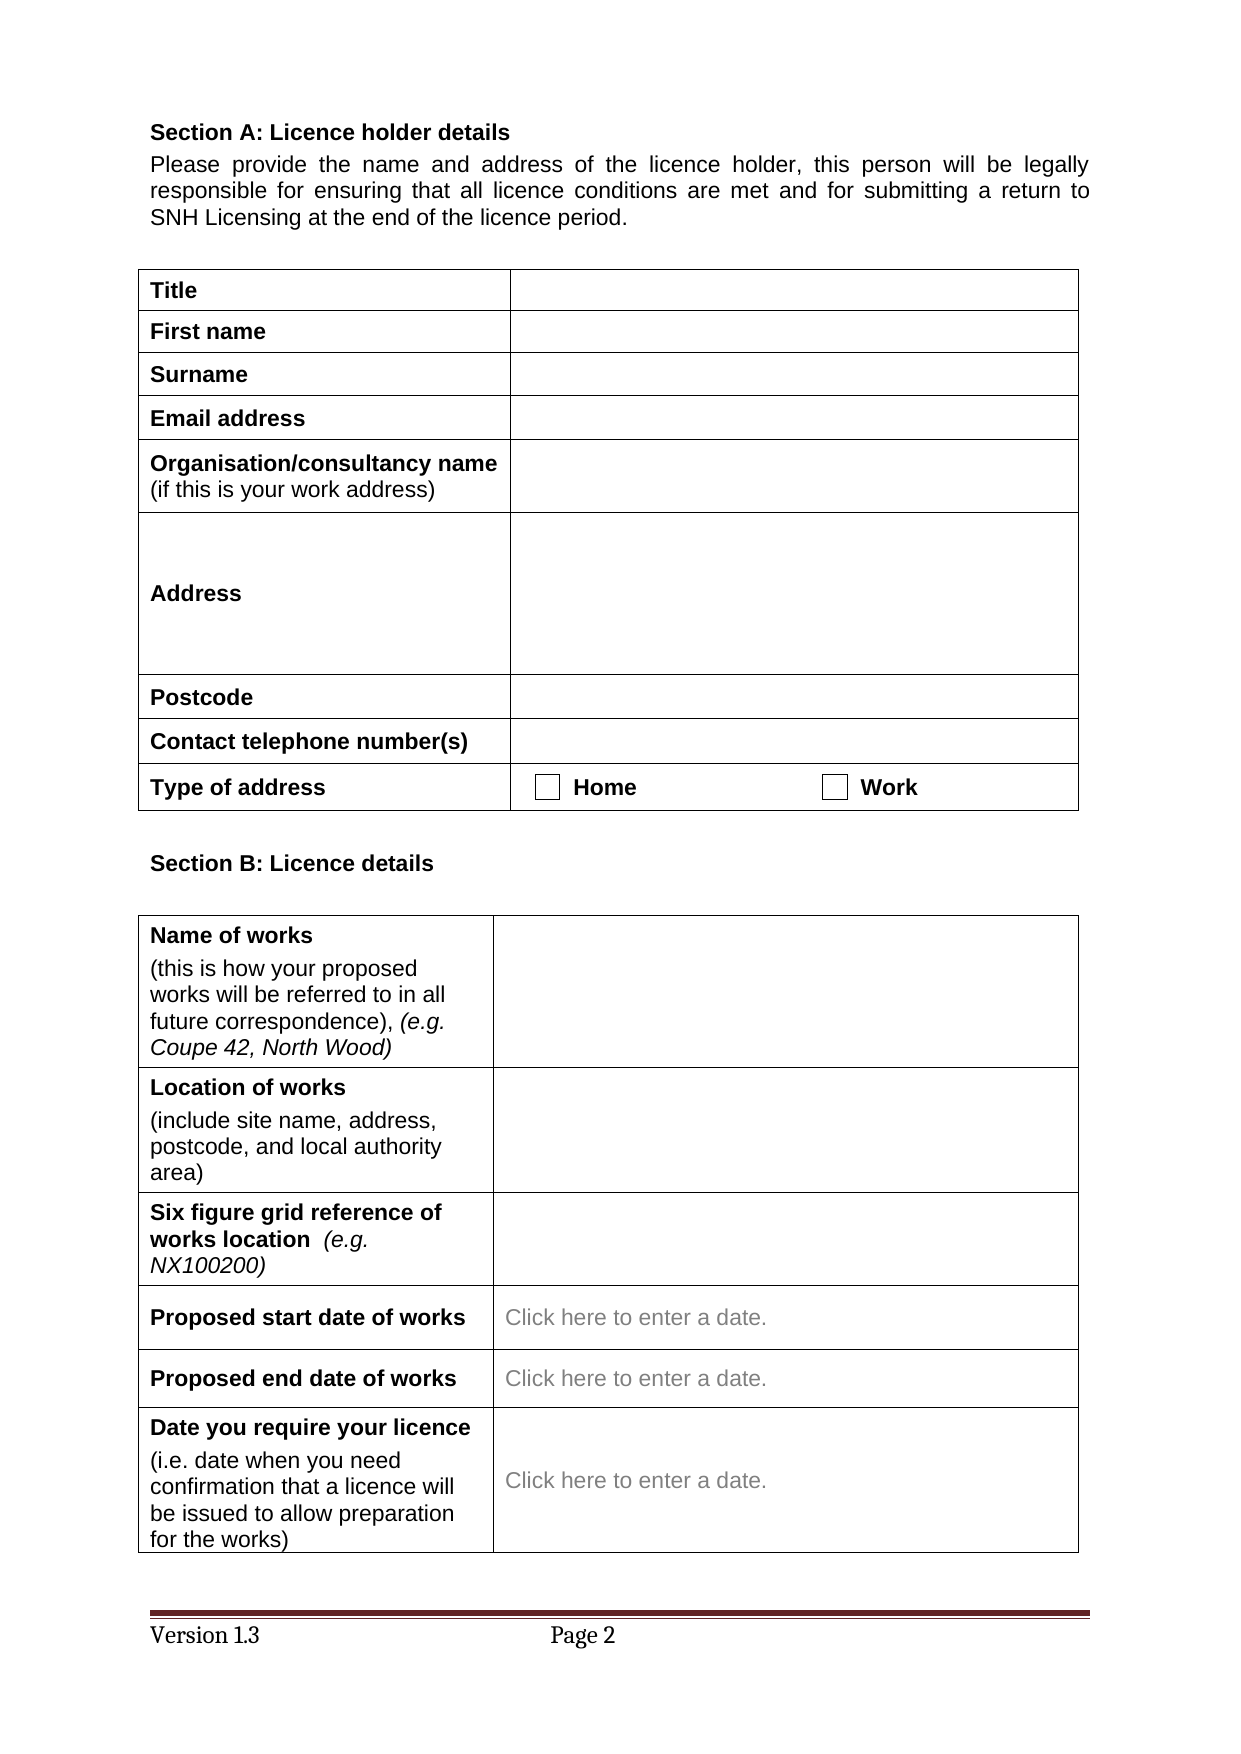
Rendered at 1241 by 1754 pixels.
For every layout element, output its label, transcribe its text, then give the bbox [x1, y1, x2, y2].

table_cell Location of works (include site name, address, postcode, and local authority area) [139, 1068, 493, 1192]
table_cell [494, 1193, 1078, 1284]
text Section B: Licence details [150, 850, 1090, 876]
table_cell Type of address [139, 764, 510, 810]
table_cell Email address [139, 396, 510, 439]
table_cell Address [139, 513, 510, 674]
table_cell [511, 513, 1078, 674]
table_cell [494, 1068, 1078, 1192]
table_cell Date you require your licence (i.e. date when you need confirmation that a licence will be issued to allow preparation for the works) [139, 1408, 493, 1552]
table_cell [511, 311, 1078, 352]
table_header Title [139, 270, 510, 309]
table_header Name of works (this is how your proposed works will be referred to in all future correspondence), (e.g. Coupe 42, North Wood) [139, 916, 493, 1067]
table_cell [511, 396, 1078, 439]
table_cell Organisation/consultancy name (if this is your work address) [139, 440, 510, 512]
table_cell Postcode [139, 675, 510, 718]
table_cell [511, 719, 1078, 762]
table_cell [511, 353, 1078, 395]
table_cell [511, 675, 1078, 718]
table_cell First name [139, 311, 510, 352]
table_cell Home Work [511, 764, 1078, 810]
table_header [494, 916, 1078, 1067]
table_cell Proposed end date of works [139, 1350, 493, 1407]
table_cell [511, 440, 1078, 512]
table_cell Proposed start date of works [139, 1286, 493, 1349]
table_header [511, 270, 1078, 309]
title Section A: Licence holder details [150, 118, 1090, 145]
text Please provide the name and address of the licence holder, this person will be legally responsible for ensuring that all licence conditions are met and for submitting a return to SNH Licensing at the end of the licence period. [150, 151, 1090, 230]
table_cell Contact telephone number(s) [139, 719, 510, 762]
table_cell Surname [139, 353, 510, 395]
table_cell Six figure grid reference of works location (e.g. NX100200) [139, 1193, 493, 1284]
